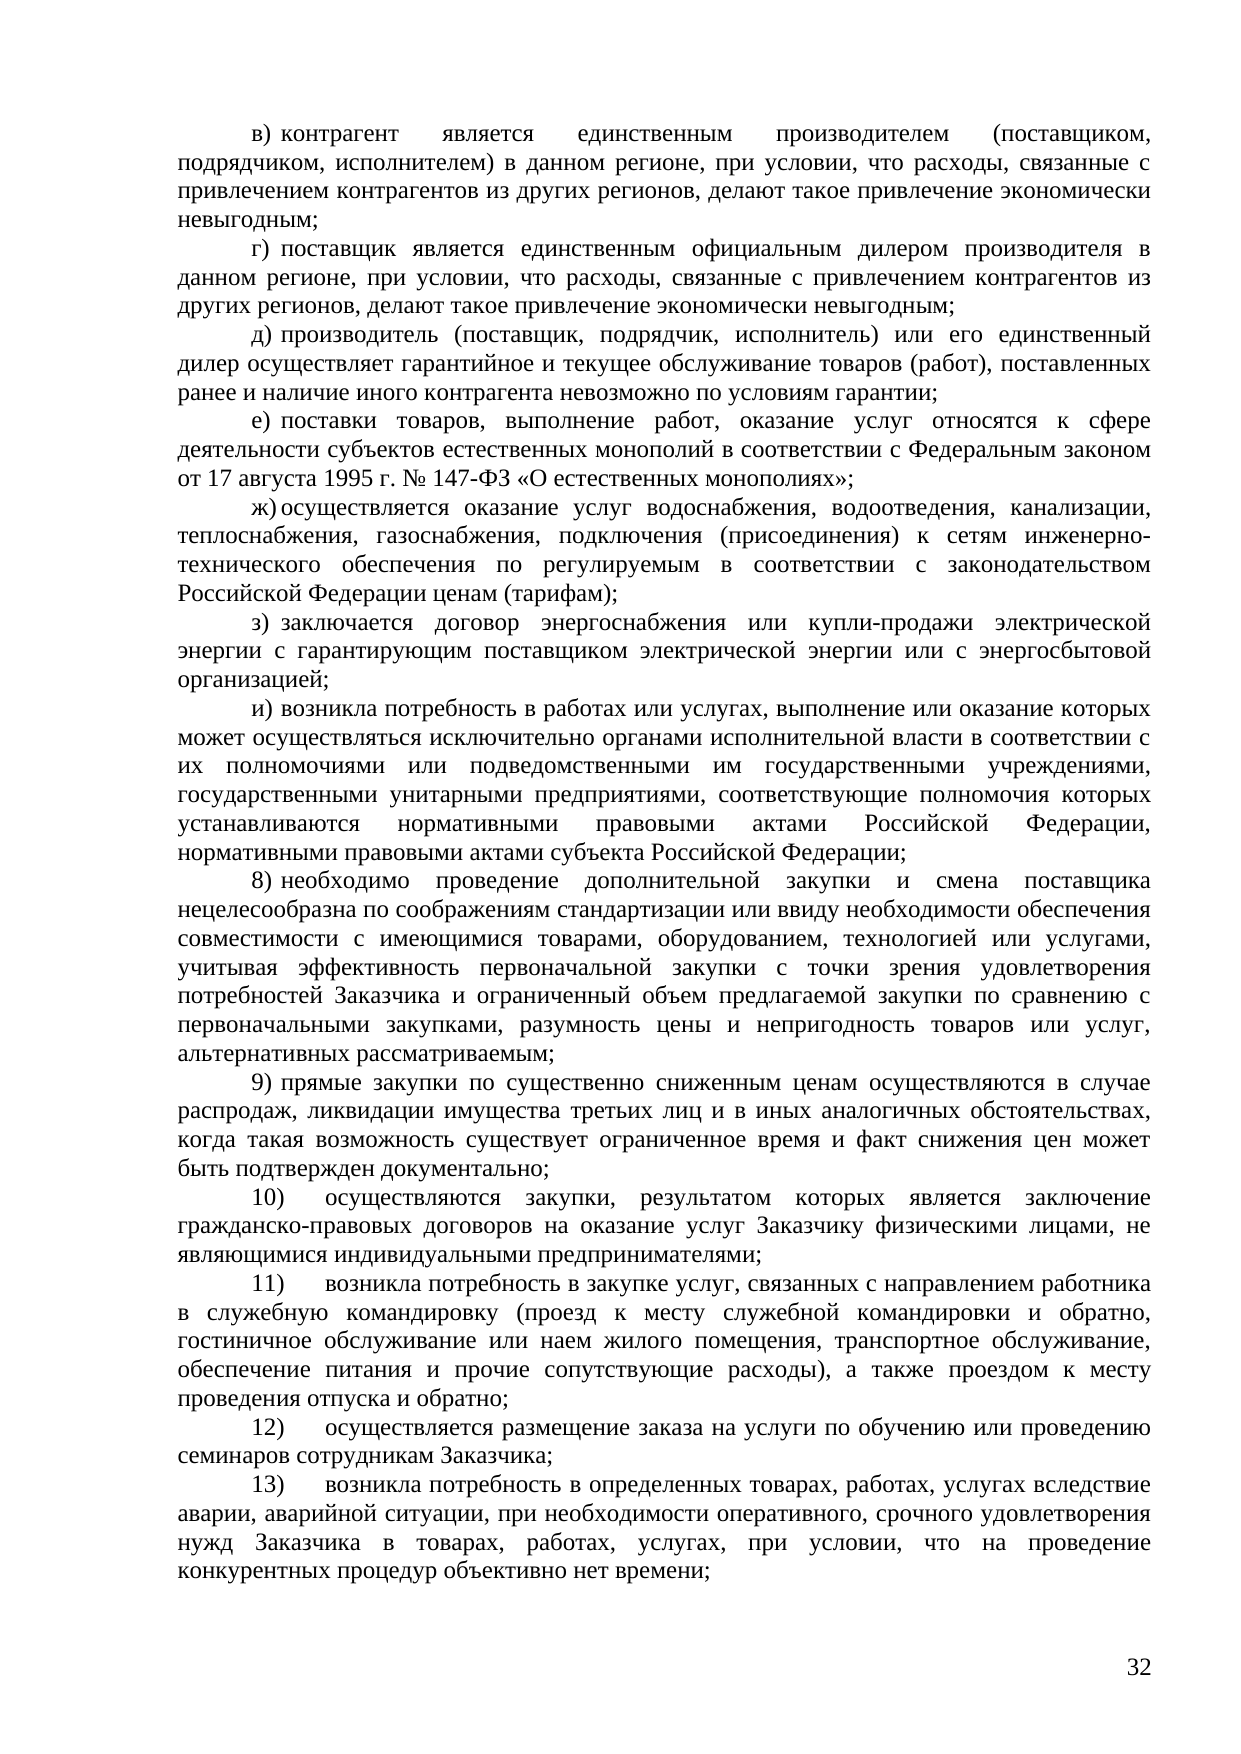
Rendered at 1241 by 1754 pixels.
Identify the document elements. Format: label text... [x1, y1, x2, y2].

list необходимо проведение дополнительной закупки и смена поставщика нецелесообразна по соображениям стандартизации или ввиду необходимости обеспечения совместимости с имеющимися товарами, оборудованием, технологией или услугами, учитывая эффективность первоначальной закупки с точки зрения удовлетворения потребностей Заказчика и ограниченный объем предлагаемой закупки по сравнению с первоначальными закупками, разумность цены и непригодность товаров или услуг, альтернативных рассматриваемым; [177, 866, 1152, 1067]
list возникла потребность в работах или услугах, выполнение или оказание которых может осуществляться исключительно органами исполнительной власти в соответствии с их полномочиями или подведомственными им государственными учреждениями, государственными унитарными предприятиями, соответствующие полномочия которых устанавливаются нормативными правовыми актами Российской Федерации, нормативными правовыми актами субъекта Российской Федерации; [177, 693, 1152, 866]
list осуществляется размещение заказа на услуги по обучению или проведению семинаров сотрудникам Заказчика; [177, 1412, 1152, 1469]
list осуществляются закупки, результатом которых является заключение гражданско-правовых договоров на оказание услуг Заказчику физическими лицами, не являющимися индивидуальными предпринимателями; [177, 1182, 1152, 1268]
list поставки товаров, выполнение работ, оказание услуг относятся к сфере деятельности субъектов естественных монополий в соответствии с Федеральным законом от 17 августа 1995 г. № 147-ФЗ «О естественных монополиях»; [177, 406, 1152, 492]
list прямые закупки по существенно сниженным ценам осуществляются в случае распродаж, ликвидации имущества третьих лиц и в иных аналогичных обстоятельствах, когда такая возможность существует ограниченное время и факт снижения цен может быть подтвержден документально; [177, 1067, 1152, 1182]
list поставщик является единственным официальным дилером производителя в данном регионе, при условии, что расходы, связанные с привлечением контрагентов из других регионов, делают такое привлечение экономически невыгодным; [177, 233, 1152, 319]
list контрагент является единственным производителем (поставщиком, подрядчиком, исполнителем) в данном регионе, при условии, что расходы, связанные с привлечением контрагентов из других регионов, делают такое привлечение экономически невыгодным; [177, 118, 1152, 233]
list производитель (поставщик, подрядчик, исполнитель) или его единственный дилер осуществляет гарантийное и текущее обслуживание товаров (работ), поставленных ранее и наличие иного контрагента невозможно по условиям гарантии; [177, 319, 1152, 406]
list возникла потребность в определенных товарах, работах, услугах вследствие аварии, аварийной ситуации, при необходимости оперативного, срочного удовлетворения нужд Заказчика в товарах, работах, услугах, при условии, что на проведение конкурентных процедур объективно нет времени; [177, 1469, 1152, 1584]
list возникла потребность в закупке услуг, связанных с направлением работника в служебную командировку (проезд к месту служебной командировки и обратно, гостиничное обслуживание или наем жилого помещения, транспортное обслуживание, обеспечение питания и прочие сопутствующие расходы), а также проездом к месту проведения отпуска и обратно; [177, 1268, 1152, 1412]
list осуществляется оказание услуг водоснабжения, водоотведения, канализации, теплоснабжения, газоснабжения, подключения (присоединения) к сетям инженерно-технического обеспечения по регулируемым в соответствии с законодательством Российской Федерации ценам (тарифам); [177, 492, 1152, 607]
list заключается договор энергоснабжения или купли-продажи электрической энергии с гарантирующим поставщиком электрической энергии или с энергосбытовой организацией; [177, 607, 1152, 693]
